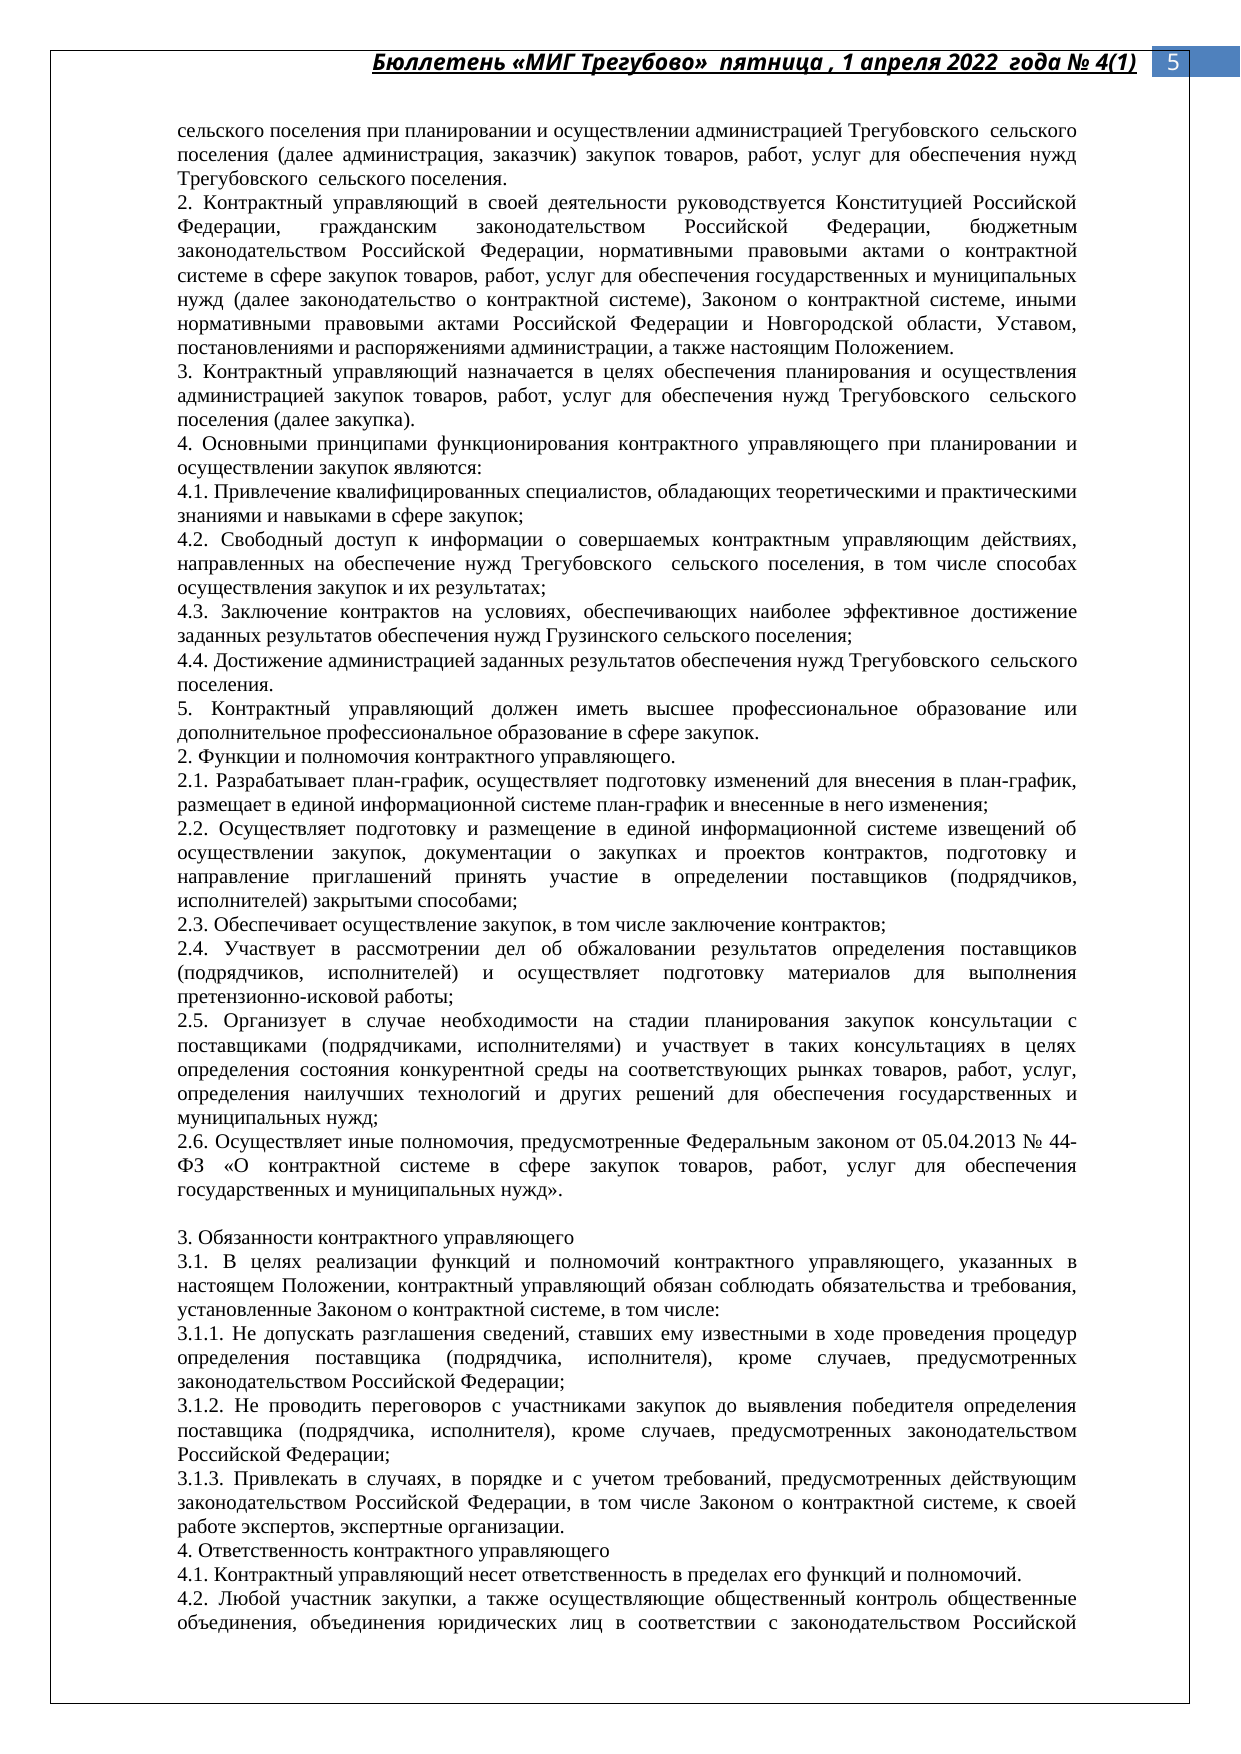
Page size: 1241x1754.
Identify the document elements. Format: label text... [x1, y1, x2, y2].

text 2.3. Обеспечивает осуществление закупок, в том числе заключение контрактов; [177, 912, 1078, 936]
text 2.6. Осуществляет иные полномочия, предусмотренные Федеральным законом от 05.04.2013 № 44-ФЗ «О контрактной системе в сфере закупок товаров, работ, услуг для обеспечения государственных и муниципальных нужд». [177, 1129, 1078, 1201]
text 3. Обязанности контрактного управляющего [177, 1225, 1078, 1249]
text 4.4. Достижение администрацией заданных результатов обеспечения нужд Трегубовского сельского поселения. [177, 647, 1078, 696]
text 3.1. В целях реализации функций и полномочий контрактного управляющего, указанных в настоящем Положении, контрактный управляющий обязан соблюдать обязательства и требования, установленные Законом о контрактной системе, в том числе: [177, 1249, 1078, 1321]
text 3.1.3. Привлекать в случаях, в порядке и с учетом требований, предусмотренных действующим законодательством Российской Федерации, в том числе Законом о контрактной системе, к своей работе экспертов, экспертные организации. [177, 1466, 1078, 1538]
text 2.5. Организует в случае необходимости на стадии планирования закупок консультации с поставщиками (подрядчиками, исполнителями) и участвует в таких консультациях в целях определения состояния конкурентной среды на соответствующих рынках товаров, работ, услуг, определения наилучших технологий и других решений для обеспечения государственных и муниципальных нужд; [177, 1008, 1078, 1129]
text 4. Основными принципами функционирования контрактного управляющего при планировании и осуществлении закупок являются: [177, 431, 1078, 479]
text 5. Контрактный управляющий должен иметь высшее профессиональное образование или дополнительное профессиональное образование в сфере закупок. [177, 696, 1078, 744]
text 2.1. Разрабатывает план-график, осуществляет подготовку изменений для внесения в план-график, размещает в единой информационной системе план-график и внесенные в него изменения; [177, 768, 1078, 816]
text 4. Ответственность контрактного управляющего [177, 1538, 1078, 1562]
text 3.1.1. Не допускать разглашения сведений, ставших ему известными в ходе проведения процедур определения поставщика (подрядчика, исполнителя), кроме случаев, предусмотренных законодательством Российской Федерации; [177, 1321, 1078, 1393]
text 4.1. Контрактный управляющий несет ответственность в пределах его функций и полномочий. [177, 1562, 1078, 1586]
text 4.2. Свободный доступ к информации о совершаемых контрактным управляющим действиях, направленных на обеспечение нужд Трегубовского сельского поселения, в том числе способах осуществления закупок и их результатах; [177, 527, 1078, 599]
text 2.2. Осуществляет подготовку и размещение в единой информационной системе извещений об осуществлении закупок, документации о закупках и проектов контрактов, подготовку и направление приглашений принять участие в определении поставщиков (подрядчиков, исполнителей) закрытыми способами; [177, 816, 1078, 912]
text 4.1. Привлечение квалифицированных специалистов, обладающих теоретическими и практическими знаниями и навыками в сфере закупок; [177, 479, 1078, 527]
text 2. Функции и полномочия контрактного управляющего. [177, 744, 1078, 768]
text 3.1.2. Не проводить переговоров с участниками закупок до выявления победителя определения поставщика (подрядчика, исполнителя), кроме случаев, предусмотренных законодательством Российской Федерации; [177, 1393, 1078, 1466]
text 2.4. Участвует в рассмотрении дел об обжаловании результатов определения поставщиков (подрядчиков, исполнителей) и осуществляет подготовку материалов для выполнения претензионно-исковой работы; [177, 936, 1078, 1008]
text 4.3. Заключение контрактов на условиях, обеспечивающих наиболее эффективное достижение заданных результатов обеспечения нужд Грузинского сельского поселения; [177, 599, 1078, 647]
text 2. Контрактный управляющий в своей деятельности руководствуется Конституцией Российской Федерации, гражданским законодательством Российской Федерации, бюджетным законодательством Российской Федерации, нормативными правовыми актами о контрактной системе в сфере закупок товаров, работ, услуг для обеспечения государственных и муниципальных нужд (далее законодательство о контрактной системе), Законом о контрактной системе, иными нормативными правовыми актами Российской Федерации и Новгородской области, Уставом, постановлениями и распоряжениями администрации, а также настоящим Положением. [177, 190, 1078, 359]
text 3. Контрактный управляющий назначается в целях обеспечения планирования и осуществления администрацией закупок товаров, работ, услуг для обеспечения нужд Трегубовского сельского поселения (далее закупка). [177, 359, 1078, 431]
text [177, 1586, 1078, 1634]
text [177, 118, 1078, 190]
